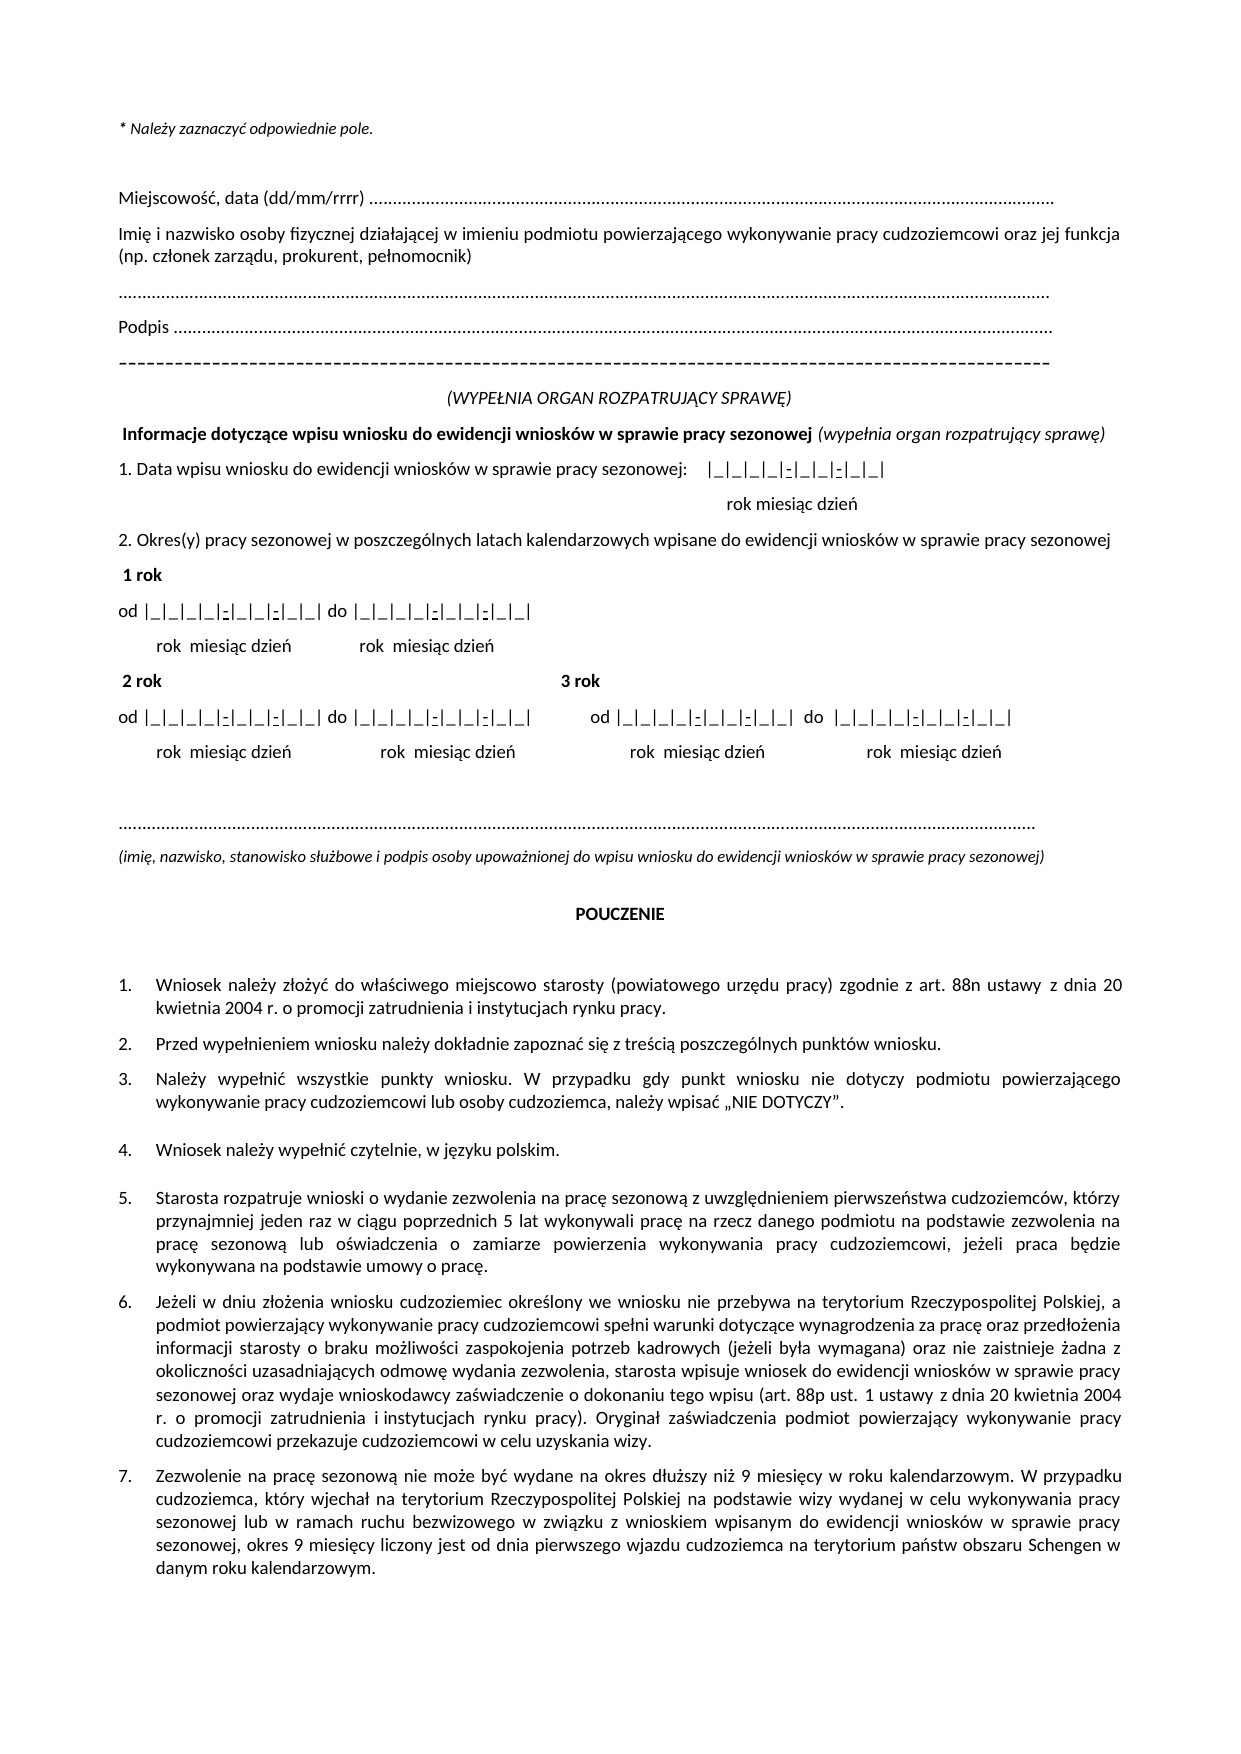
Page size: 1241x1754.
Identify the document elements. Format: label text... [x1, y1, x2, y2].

list Starosta rozpatruje wnioski o wydanie zezwolenia na pracę sezonową z uwzględnieniem pierwszeństwa cudzoziemców, którzy przynajmniej jeden raz w ciągu poprzednich 5 lat wykonywali pracę na rzecz danego podmiotu na podstawie zezwolenia na pracę sezonową lub oświadczenia o zamiarze powierzenia wykonywania pracy cudzoziemcowi, jeżeli praca będzie wykonywana na podstawie umowy o pracę. [118, 1186, 1122, 1277]
list Zezwolenie na pracę sezonową nie może być wydane na okres dłuższy niż 9 miesięcy w roku kalendarzowym. W przypadku cudzoziemca, który wjechał na terytorium Rzeczypospolitej Polskiej na podstawie wizy wydanej w celu wykonywania pracy sezonowej lub w ramach ruchu bezwizowego w związku z wnioskiem wpisanym do ewidencji wniosków w sprawie pracy sezonowej, okres 9 miesięcy liczony jest od dnia pierwszego wjazdu cudzoziemca na terytorium państw obszaru Schengen w danym roku kalendarzowym. [118, 1464, 1122, 1579]
list Przed wypełnieniem wniosku należy dokładnie zapoznać się z treścią poszczególnych punktów wniosku. [118, 1032, 1122, 1054]
list Wniosek należy wypełnić czytelnie, w języku polskim. [118, 1138, 1122, 1161]
text 1. Data wpisu wniosku do ewidencji wniosków w sprawie pracy sezonowej: |_|_|_|_|-|_|_|-|_|_| [118, 457, 1122, 480]
text 2 rok 3 rok [118, 670, 1122, 693]
text 2. Okres(y) pracy sezonowej w poszczególnych latach kalendarzowych wpisane do ewidencji wniosków w sprawie pracy sezonowej [118, 528, 1122, 551]
text .................................................................................................................................................................................................. [118, 811, 1122, 834]
text rok miesiąc dzień rok miesiąc dzień [118, 634, 1122, 657]
text ..................................................................................................................................................................................................... [118, 280, 1122, 303]
text rok miesiąc dzień rok miesiąc dzień rok miesiąc dzień rok miesiąc dzień [118, 741, 1122, 763]
text * Należy zaznaczyć odpowiednie pole. [118, 118, 1122, 138]
text Informacje dotyczące wpisu wniosku do ewidencji wniosków w sprawie pracy sezonowej (wypełnia organ rozpatrujący sprawę) [118, 422, 1122, 445]
text od |_|_|_|_|-|_|_|-|_|_| do |_|_|_|_|-|_|_|-|_|_| od |_|_|_|_|-|_|_|-|_|_| do |_|_|_|_|-|_|_|-|_|_| [118, 705, 1122, 728]
list Należy wypełnić wszystkie punkty wniosku. W przypadku gdy punkt wniosku nie dotyczy podmiotu powierzającego wykonywanie pracy cudzoziemcowi lub osoby cudzoziemca, należy wpisać „NIE DOTYCZY”. [118, 1067, 1122, 1113]
text (WYPEŁNIA ORGAN ROZPATRUJĄCY SPRAWĘ) [118, 386, 1122, 409]
text POUCZENIE [118, 902, 1122, 925]
text Miejscowość, data (dd/mm/rrrr) ................................................................................................................................................. [118, 186, 1122, 209]
text Imię i nazwisko osoby fizycznej działającej w imieniu podmiotu powierzającego wykonywanie pracy cudzoziemcowi oraz jej funkcja (np. członek zarządu, prokurent, pełnomocnik) [118, 222, 1122, 268]
text rok miesiąc dzień [118, 493, 1122, 516]
list Wniosek należy złożyć do właściwego miejscowo starosty (powiatowego urzędu pracy) zgodnie z art. 88n ustawy z dnia 20 kwietnia 2004 r. o promocji zatrudnienia i instytucjach rynku pracy. [118, 973, 1122, 1019]
text 1 rok [118, 563, 1122, 586]
text Podpis .......................................................................................................................................................................................... [118, 316, 1122, 338]
text (imię, nazwisko, stanowisko służbowe i podpis osoby upoważnionej do wpisu wniosku do ewidencji wniosków w sprawie pracy sezonowej) [118, 847, 1122, 867]
list Jeżeli w dniu złożenia wniosku cudzoziemiec określony we wniosku nie przebywa na terytorium Rzeczypospolitej Polskiej, a podmiot powierzający wykonywanie pracy cudzoziemcowi spełni warunki dotyczące wynagrodzenia za pracę oraz przedłożenia informacji starosty o braku możliwości zaspokojenia potrzeb kadrowych (jeżeli była wymagana) oraz nie zaistnieje żadna z okoliczności uzasadniających odmowę wydania zezwolenia, starosta wpisuje wniosek do ewidencji wniosków w sprawie pracy sezonowej oraz wydaje wnioskodawcy zaświadczenie o dokonaniu tego wpisu (art. 88p ust. 1 ustawy z dnia 20 kwietnia 2004 r. o promocji zatrudnienia i instytucjach rynku pracy). Oryginał zaświadczenia podmiot powierzający wykonywanie pracy cudzoziemcowi przekazuje cudzoziemcowi w celu uzyskania wizy. [118, 1290, 1122, 1452]
text od |_|_|_|_|-|_|_|-|_|_| do |_|_|_|_|-|_|_|-|_|_| [118, 599, 1122, 622]
text –––––––––––––––––––––––––––––––––––––––––––––––––––––––––––––––––––––––––––––––––––––––––––––––––––– [118, 351, 1122, 374]
